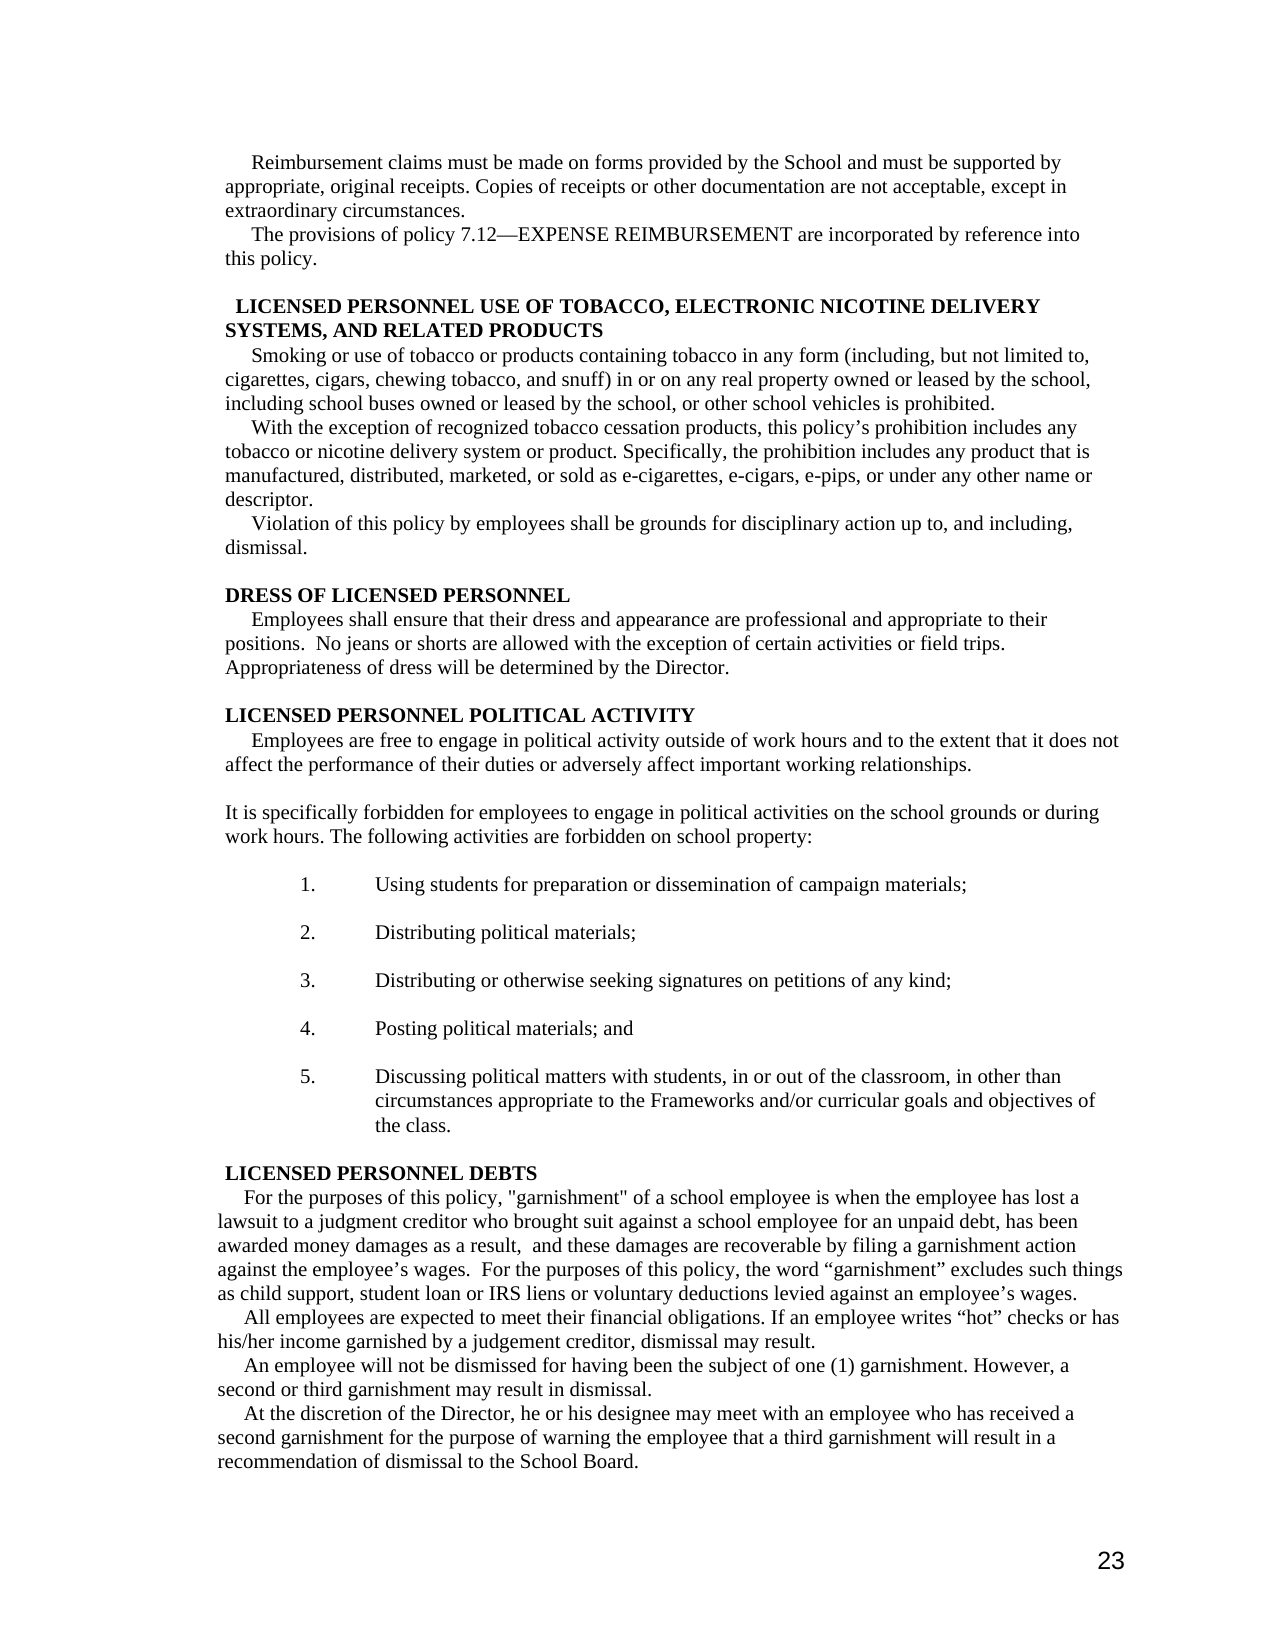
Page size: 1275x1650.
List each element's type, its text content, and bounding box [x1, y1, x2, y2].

text An employee will not be dismissed for having been the subject of one (1) garnishment. However, a second or third garnishment may result in dismissal. [217, 1353, 1125, 1401]
text For the purposes of this policy, "garnishment" of a school employee is when the employee has lost a lawsuit to a judgment creditor who brought suit against a school employee for an unpaid debt, has been awarded money damages as a result, and these damages are recoverable by filing a garnishment action against the employee’s wages. For the purposes of this policy, the word “garnishment” excludes such things as child support, student loan or IRS liens or voluntary deductions levied against an employee’s wages. [217, 1185, 1125, 1305]
text With the exception of recognized tobacco cessation products, this policy’s prohibition includes any tobacco or nicotine delivery system or product. Specifically, the prohibition includes any product that is manufactured, distributed, marketed, or sold as e-cigarettes, e-cigars, e-pips, or under any other name or descriptor. [225, 415, 1125, 511]
list Posting political materials; and [300, 1016, 1125, 1040]
text DRESS OF LICENSED PERSONNEL [225, 583, 1125, 607]
list Distributing or otherwise seeking signatures on petitions of any kind; [300, 968, 1125, 992]
text Violation of this policy by employees shall be grounds for disciplinary action up to, and including, dismissal. [225, 511, 1125, 559]
text LICENSED PERSONNEL USE OF TOBACCO, ELECTRONIC NICOTINE DELIVERY SYSTEMS, AND RELATED PRODUCTS [225, 294, 1125, 342]
text At the discretion of the Director, he or his designee may meet with an employee who has received a second garnishment for the purpose of warning the employee that a third garnishment will result in a recommendation of dismissal to the School Board. [217, 1401, 1125, 1473]
text All employees are expected to meet their financial obligations. If an employee writes “hot” checks or has his/her income garnished by a judgement creditor, dismissal may result. [217, 1305, 1125, 1353]
list Using students for preparation or dissemination of campaign materials; [300, 872, 1125, 896]
text Employees are free to engage in political activity outside of work hours and to the extent that it does not affect the performance of their duties or adversely affect important working relationships. [225, 727, 1125, 776]
text It is specifically forbidden for employees to engage in political activities on the school grounds or during work hours. The following activities are forbidden on school property: [225, 800, 1125, 848]
text LICENSED PERSONNEL DEBTS [225, 1161, 1125, 1185]
text Reimbursement claims must be made on forms provided by the School and must be supported by appropriate, original receipts. Copies of receipts or other documentation are not acceptable, except in extraordinary circumstances. [225, 150, 1125, 222]
text LICENSED PERSONNEL POLITICAL ACTIVITY [225, 703, 1125, 727]
text The provisions of policy 7.12—EXPENSE REIMBURSEMENT are incorporated by reference into this policy. [225, 222, 1125, 270]
list Distributing political materials; [300, 920, 1125, 944]
text Employees shall ensure that their dress and appearance are professional and appropriate to their positions. No jeans or shorts are allowed with the exception of certain activities or field trips. Appropriateness of dress will be determined by the Director. [225, 607, 1125, 679]
list Discussing political matters with students, in or out of the classroom, in other than circumstances appropriate to the Frameworks and/or curricular goals and objectives of the class. [300, 1064, 1125, 1137]
text Smoking or use of tobacco or products containing tobacco in any form (including, but not limited to, cigarettes, cigars, chewing tobacco, and snuff) in or on any real property owned or leased by the school, including school buses owned or leased by the school, or other school vehicles is prohibited. [225, 342, 1125, 415]
